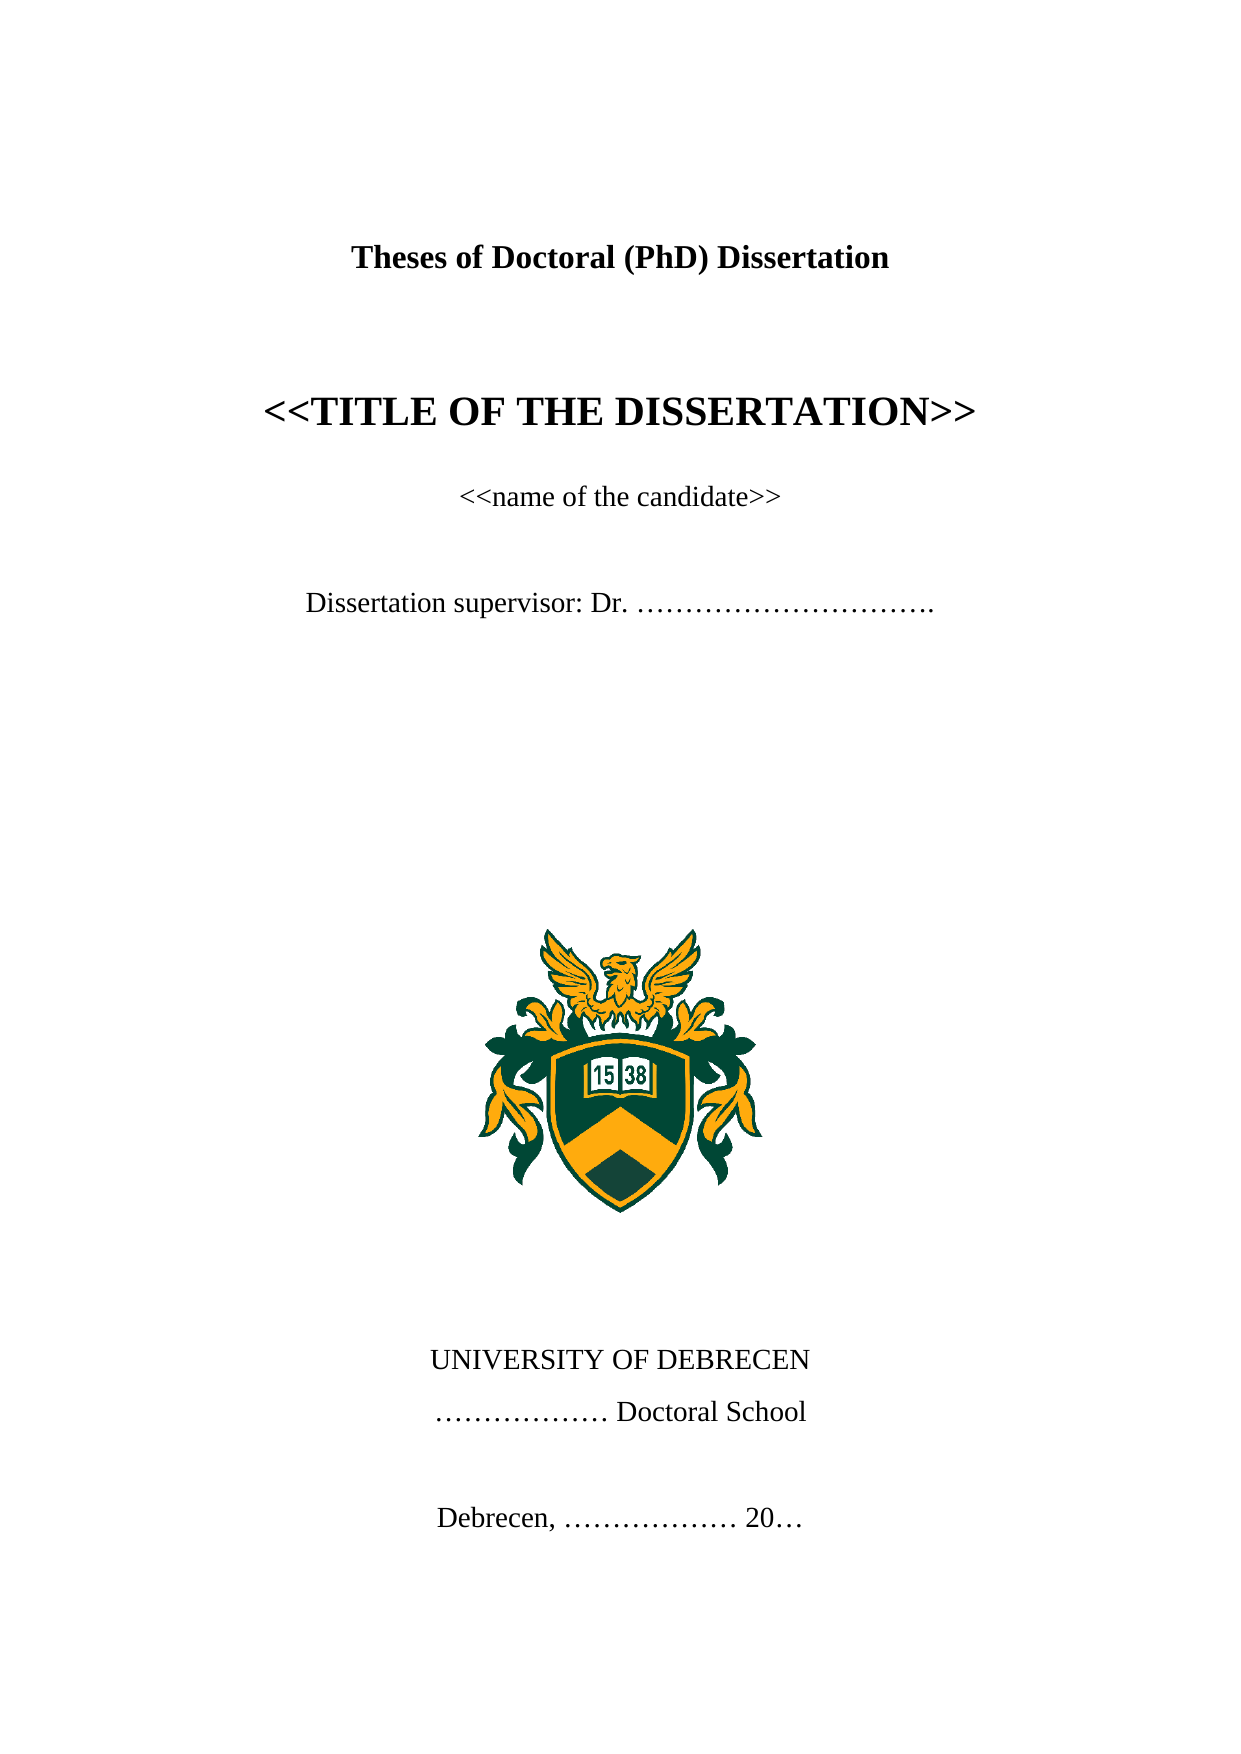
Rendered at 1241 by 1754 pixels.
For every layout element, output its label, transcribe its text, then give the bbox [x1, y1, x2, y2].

text Theses of Doctoral (PhD) Dissertation [148, 238, 1093, 276]
subtitle <<TITLE OF THE DISSERTATION>> [148, 386, 1093, 434]
text Dissertation supervisor: Dr. …………………………. [148, 585, 1093, 618]
text <<name of the candidate>> [148, 479, 1093, 513]
text Debrecen, ……………… 20… [148, 1500, 1093, 1534]
text ……………… Doctoral School [148, 1394, 1093, 1428]
text UNIVERSITY OF DEBRECEN [148, 1342, 1093, 1375]
picture [457, 908, 783, 1233]
